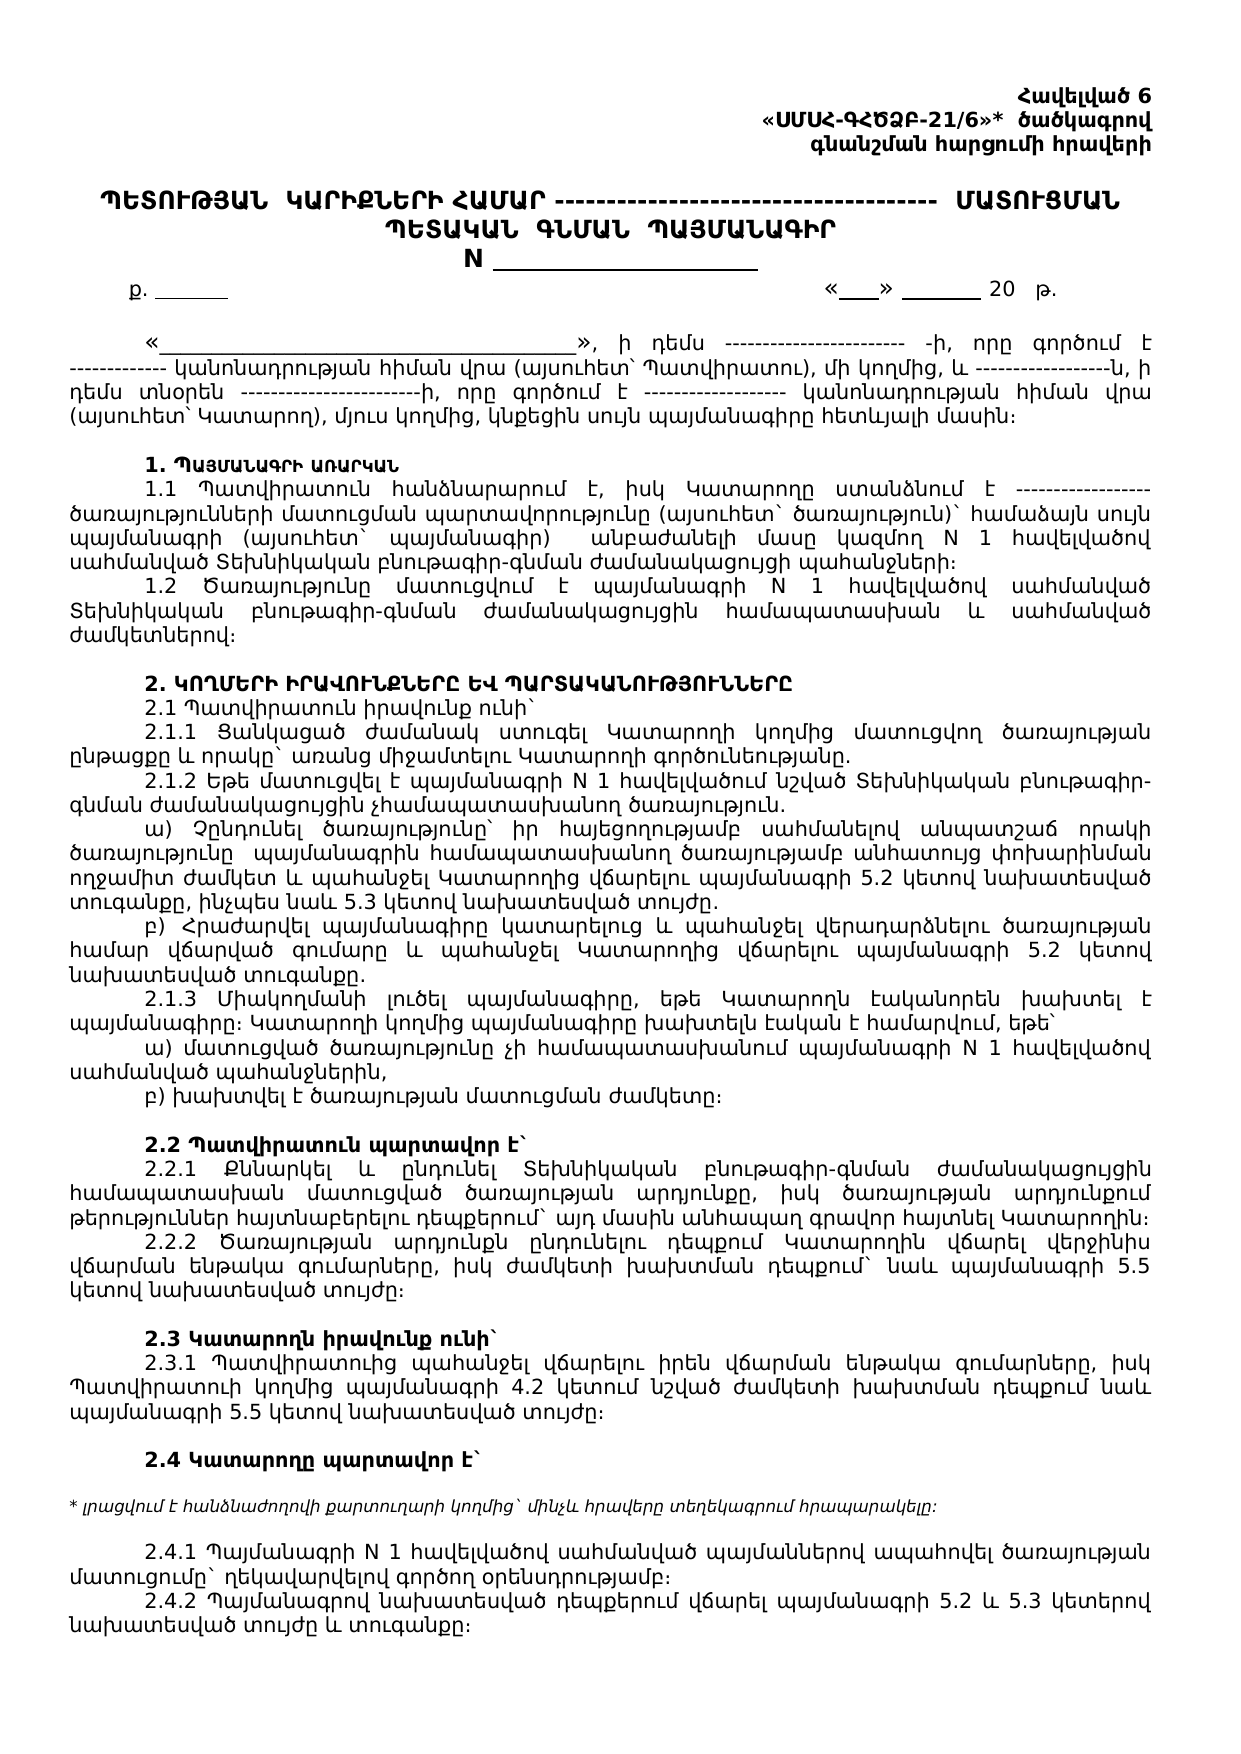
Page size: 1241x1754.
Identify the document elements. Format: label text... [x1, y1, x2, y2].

text 2.1.3 Միակողմանի լուծել պայմանագիրը, եթե Կատարողն էականորեն խախտել է պայմանագիրը։ Կատարողի կողմից պայմանագիրը խախտելն էական է համարվում, եթե՝ [69, 987, 1152, 1036]
text N [54, 244, 1152, 273]
text * լրացվում է հանձնաժողովի քարտուղարի կողմից` մինչև հրավերը տեղեկագրում հրապարակելը: [69, 1497, 1152, 1516]
text բ) Հրաժարվել պայմանագիրը կատարելուց և պահանջել վերադարձնելու ծառայության համար վճարված գումարը և պահանջել Կատարողից վճարելու պայմանագրի 5.2 կետով նախատեսված տուգանքը. [69, 914, 1152, 987]
text 2.2 Պատվիրատուն պարտավոր է` [69, 1133, 1152, 1157]
text ՊԵՏԱԿԱՆ ԳՆՄԱՆ ՊԱՅՄԱՆԱԳԻՐ [54, 215, 1152, 244]
text Հավելված 6 [69, 84, 1152, 108]
text 2.3 Կատարողն իրավունք ունի` [69, 1327, 1152, 1351]
text «________________________________________», ի դեմս ------------------------ -ի, որը գործում է ------------- կանոնադրության հիման վրա (այսուհետ՝ Պատվիրատու), մի կողմից, և ------------------ն, ի դեմս տնօրեն ------------------------ի, որը գործում է ------------------- կանոնադրության հիման վրա (այսուհետ՝ Կատարող), մյուս կողմից, կնքեցին սույն պայմանագիրը հետևյալի մասին։ [69, 327, 1152, 429]
text գնանշման հարցումի հրավերի [69, 132, 1152, 157]
text 1.2 Ծառայությունը մատուցվում է պայմանագրի N 1 հավելվածով սահմանված Տեխնիկական բնութագիր-գնման ժամանակացույցին համապատասխան և սահմանված ժամկետներով։ [69, 574, 1152, 647]
text բ) խախտվել է ծառայության մատուցման ժամկետը։ [69, 1084, 1152, 1108]
text ՊԵՏՈՒԹՅԱՆ ԿԱՐԻՔՆԵՐԻ ՀԱՄԱՐ ------------------------------------- ՄԱՏՈՒՑՄԱՆ [54, 186, 1152, 215]
text «ՍՄՍՀ-ԳՀԾՁԲ-21/6»* ծածկագրով [69, 108, 1152, 132]
text 2.1 Պատվիրատուն իրավունք ունի` [69, 696, 1152, 720]
text 2.4 Կատարողը պարտավոր է` [69, 1448, 1152, 1472]
text 2.4.2 Պայմանագրով նախատեսված դեպքերում վճարել պայմանագրի 5.2 և 5.3 կետերով նախատեսված տույժը և տուգանքը։ [69, 1589, 1152, 1637]
text 1. Պայմանագրի առարկան [69, 453, 1152, 477]
text ք. « » 20 թ. [69, 273, 1152, 303]
text 2.2.2 Ծառայության արդյունքն ընդունելու դեպքում Կատարողին վճարել վերջինիս վճարման ենթակա գումարները, իսկ ժամկետի խախտման դեպքում` նաև պայմանագրի 5.5 կետով նախատեսված տույժը։ [69, 1230, 1152, 1303]
text ա) Չընդունել ծառայությունը՝ իր հայեցողությամբ սահմանելով անպատշաճ որակի ծառայությունը պայմանագրին համապատասխանող ծառայությամբ անհատույց փոխարինման ողջամիտ ժամկետ և պահանջել Կատարողից վճարելու պայմանագրի 5.2 կետով նախատեսված տուգանքը, ինչպես նաև 5.3 կետով նախատեսված տույժը. [69, 817, 1152, 914]
text 2. ԿՈՂՄԵՐԻ ԻՐԱՎՈՒՆՔՆԵՐԸ ԵՎ ՊԱՐՏԱԿԱՆՈՒԹՅՈՒՆՆԵՐԸ [69, 672, 1152, 696]
text 2.4.1 Պայմանագրի N 1 հավելվածով սահմանված պայմաններով ապահովել ծառայության մատուցումը` ղեկավարվելով գործող օրենսդրությամբ։ [69, 1540, 1152, 1589]
text 2.2.1 Քննարկել և ընդունել Տեխնիկական բնութագիր-գնման ժամանակացույցին համապատասխան մատուցված ծառայության արդյունքը, իսկ ծառայության արդյունքում թերություններ հայտնաբերելու դեպքերում` այդ մասին անհապաղ գրավոր հայտնել Կատարողին։ [69, 1157, 1152, 1230]
text 2.1.1 Ցանկացած ժամանակ ստուգել Կատարողի կողմից մատուցվող ծառայության ընթացքը և որակը` առանց միջամտելու Կատարողի գործունեությանը. [69, 720, 1152, 769]
text 1.1 Պատվիրատուն հանձնարարում է, իսկ Կատարողը ստանձնում է ------------------ ծառայությունների մատուցման պարտավորությունը (այսուհետ` ծառայություն)` համաձայն սույն պայմանագրի (այսուհետ` պայմանագիր) անբաժանելի մասը կազմող N 1 հավելվածով սահմանված Տեխնիկական բնութագիր-գնման ժամանակացույցի պահանջների։ [69, 477, 1152, 574]
text 2.3.1 Պատվիրատուից պահանջել վճարելու իրեն վճարման ենթակա գումարները, իսկ Պատվիրատուի կողմից պայմանագրի 4.2 կետում նշված ժամկետի խախտման դեպքում նաև պայմանագրի 5.5 կետով նախատեսված տույժը։ [69, 1351, 1152, 1424]
text 2.1.2 Եթե մատուցվել է պայմանագրի N 1 հավելվածում նշված Տեխնիկական բնութագիր-գնման ժամանակացույցին չհամապատասխանող ծառայություն. [69, 769, 1152, 817]
text ա) մատուցված ծառայությունը չի համապատասխանում պայմանագրի N 1 հավելվածով սահմանված պահանջներին, [69, 1036, 1152, 1084]
